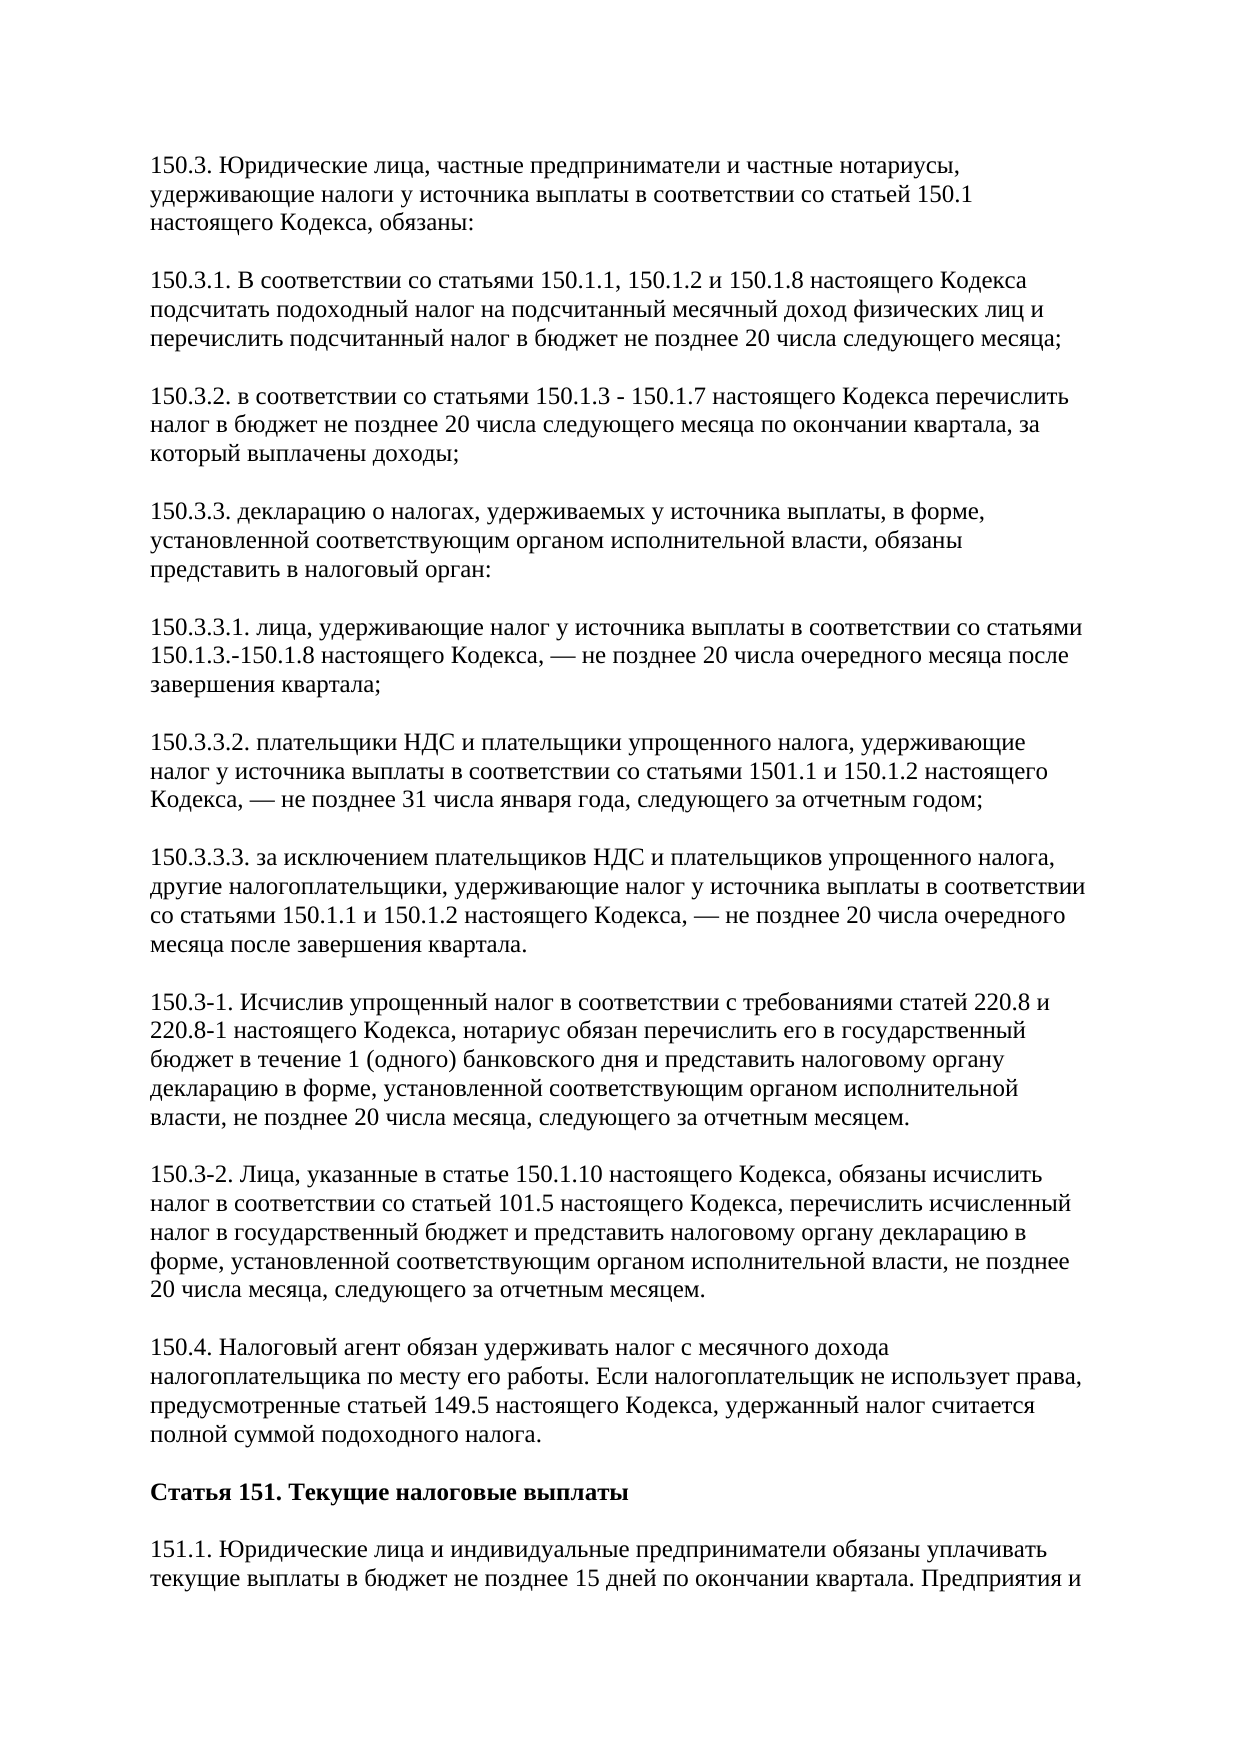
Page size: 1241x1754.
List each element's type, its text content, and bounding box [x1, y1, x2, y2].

text 150.3-2. Лица, указанные в статье 150.1.10 настоящего Кодекса, обязаны исчислить налог в соответствии со статьей 101.5 настоящего Кодекса, перечислить исчисленный налог в государственный бюджет и представить налоговому органу декларацию в форме, установленной соответствующим органом исполнительной власти, не позднее 20 числа месяца, следующего за отчетным месяцем. [150, 1159, 1090, 1303]
text 150.3.1. В соответствии со статьями 150.1.1, 150.1.2 и 150.1.8 настоящего Кодекса подсчитать подоходный налог на подсчитанный месячный доход физических лиц и перечислить подсчитанный налог в бюджет не позднее 20 числа следующего месяца; [150, 265, 1090, 352]
text 150.3-1. Исчислив упрощенный налог в соответствии с требованиями статей 220.8 и 220.8-1 настоящего Кодекса, нотариус обязан перечислить его в государственный бюджет в течение 1 (одного) банковского дня и представить налоговому органу декларацию в форме, установленной соответствующим органом исполнительной власти, не позднее 20 числа месяца, следующего за отчетным месяцем. [150, 987, 1090, 1130]
text 150.3.3.3. за исключением плательщиков НДС и плательщиков упрощенного налога, другие налогоплательщики, удерживающие налог у источника выплаты в соответствии со статьями 150.1.1 и 150.1.2 настоящего Кодекса, — не позднее 20 числа очередного месяца после завершения квартала. [150, 842, 1090, 957]
text 150.3.3. декларацию о налогах, удерживаемых у источника выплаты, в форме, установленной соответствующим органом исполнительной власти, обязаны представить в налоговый орган: [150, 496, 1090, 582]
text 150.4. Налоговый агент обязан удерживать налог с месячного дохода налогоплательщика по месту его работы. Если налогоплательщик не использует права, предусмотренные статьей 149.5 настоящего Кодекса, удержанный налог считается полной суммой подоходного налога. [150, 1332, 1090, 1447]
text 150.3.3.2. плательщики НДС и плательщики упрощенного налога, удерживающие налог у источника выплаты в соответствии со статьями 1501.1 и 150.1.2 настоящего Кодекса, — не позднее 31 числа января года, следующего за отчетным годом; [150, 727, 1090, 813]
text Статья 151. Текущие налоговые выплаты [150, 1477, 1090, 1505]
text 150.3.3.1. лица, удерживающие налог у источника выплаты в соответствии со статьями 150.1.3.-150.1.8 настоящего Кодекса, — не позднее 20 числа очередного месяца после завершения квартала; [150, 612, 1090, 698]
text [150, 1534, 1090, 1592]
text 150.3.2. в соответствии со статьями 150.1.3 - 150.1.7 настоящего Кодекса перечислить налог в бюджет не позднее 20 числа следующего месяца по окончании квартала, за который выплачены доходы; [150, 381, 1090, 467]
text 150.3. Юридические лица, частные предприниматели и частные нотариусы, удерживающие налоги у источника выплаты в соответствии со статьей 150.1 настоящего Кодекса, обязаны: [150, 150, 1090, 236]
